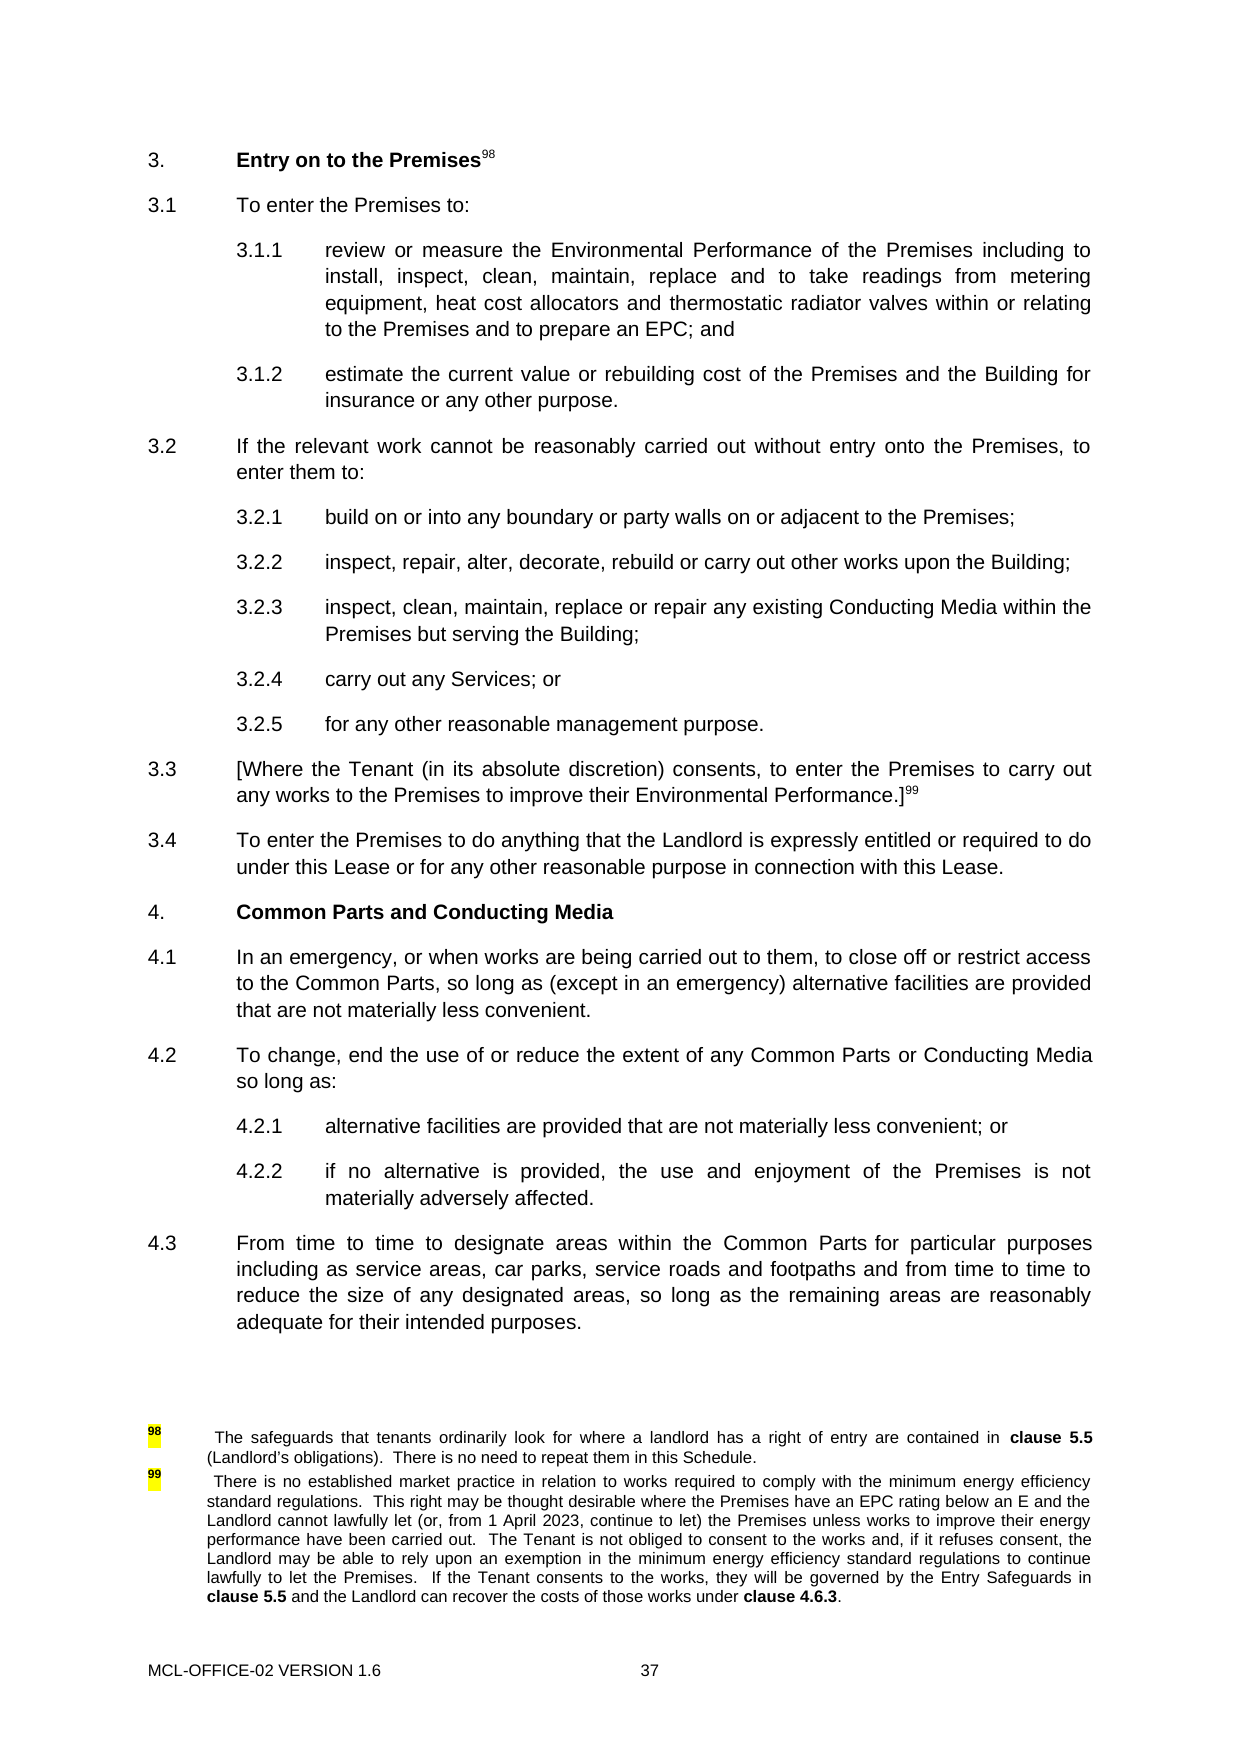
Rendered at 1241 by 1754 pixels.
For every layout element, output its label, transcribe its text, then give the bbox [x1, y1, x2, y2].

text estimate the current value or rebuilding cost of the Premises and the Building for insurance or any other purpose. [236, 362, 1093, 412]
text If the relevant work cannot be reasonably carried out without entry onto the Premises, to enter them to: [148, 433, 1093, 484]
text To enter the Premises to do anything that the Landlord is expressly entitled or required to do under this Lease or for any other reasonable purpose in connection with this Lease. [148, 828, 1093, 878]
text In an emergency, or when works are being carried out to them, to close off or restrict access to the Common Parts, so long as (except in an emergency) alternative facilities are provided that are not materially less convenient. [148, 945, 1093, 1021]
text alternative facilities are provided that are not materially less convenient; or [236, 1114, 1093, 1138]
text inspect, clean, maintain, replace or repair any existing Conducting Media within the Premises but serving the Building; [236, 595, 1093, 645]
text Common Parts and Conducting Media [148, 900, 1093, 924]
text To enter the Premises to: [148, 193, 1093, 217]
text review or measure the Environmental Performance of the Premises including to install, inspect, clean, maintain, replace and to take readings from metering equipment, heat cost allocators and thermostatic radiator valves within or relating to the Premises and to prepare an EPC; and [236, 238, 1093, 341]
text carry out any Services; or [236, 667, 1093, 691]
text Entry on to the Premises [148, 148, 1093, 172]
text if no alternative is provided, the use and enjoyment of the Premises is not materially adversely affected. [236, 1159, 1093, 1209]
text build on or into any boundary or party walls on or adjacent to the Premises; [236, 505, 1093, 529]
text From time to time to designate areas within the Common Parts for particular purposes including as service areas, car parks, service roads and footpaths and from time to time to reduce the size of any designated areas, so long as the remaining areas are reasonably adequate for their intended purposes. [148, 1231, 1093, 1334]
text To change, end the use of or reduce the extent of any Common Parts or Conducting Media so long as: [148, 1043, 1093, 1093]
text [Where the Tenant (in its absolute discretion) consents, to enter the Premises to carry out any works to the Premises to improve their Environmental Performance.] [148, 757, 1093, 807]
text inspect, repair, alter, decorate, rebuild or carry out other works upon the Building; [236, 550, 1093, 574]
text for any other reasonable management purpose. [236, 712, 1093, 736]
